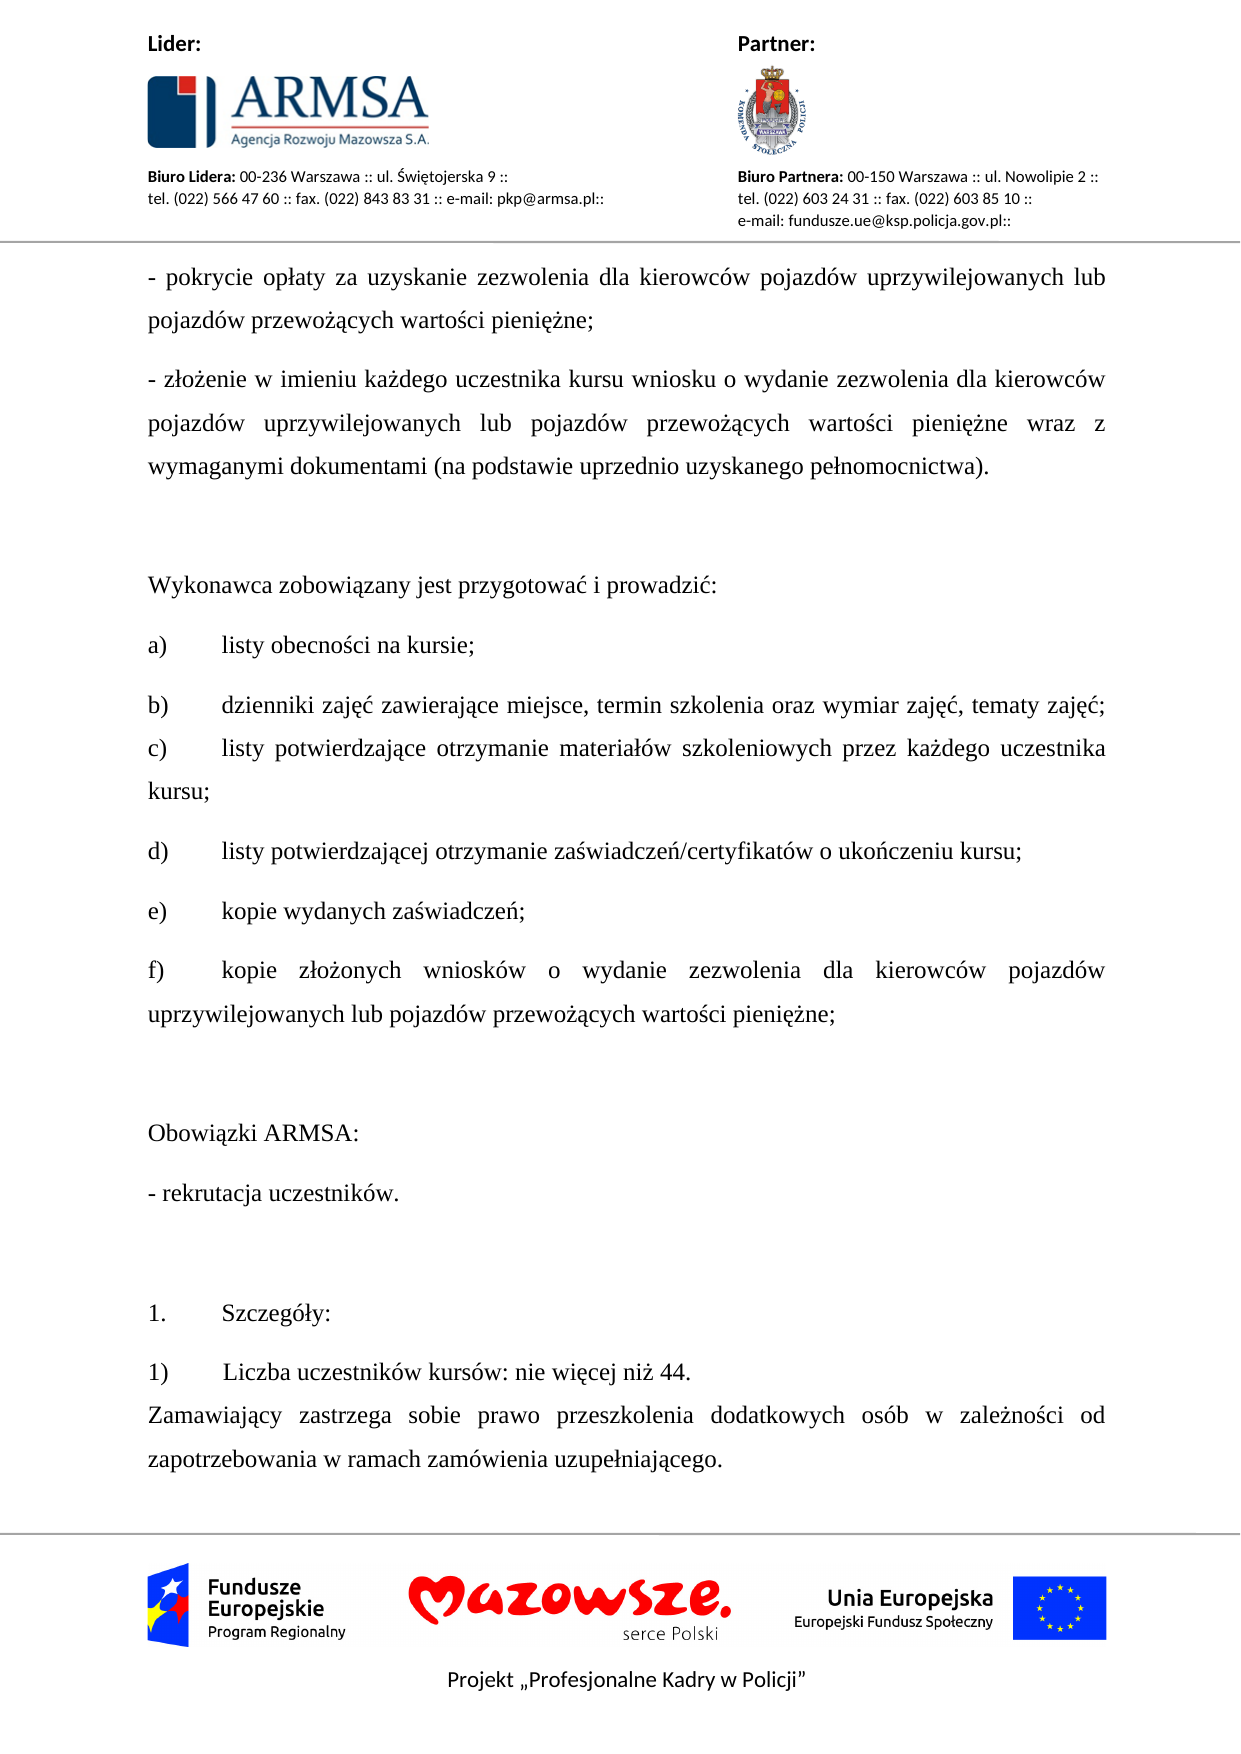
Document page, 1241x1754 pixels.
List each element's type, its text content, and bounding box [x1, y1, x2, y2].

text a) listy obecności na kursie; [148, 630, 1106, 659]
text - złożenie w imieniu każdego uczestnika kursu wniosku o wydanie zezwolenia dla kierowców pojazdów uprzywilejowanych lub pojazdów przewożących wartości pieniężne wraz z wymaganymi dokumentami (na podstawie uprzednio uzyskanego pełnomocnictwa). [148, 364, 1106, 479]
text - rekrutacja uczestników. [148, 1178, 1106, 1207]
picture [147, 1563, 1107, 1647]
text f) kopie złożonych wniosków o wydanie zezwolenia dla kierowców pojazdów uprzywilejowanych lub pojazdów przewożących wartości pieniężne; [148, 956, 1106, 1027]
text Zamawiający zastrzega sobie prawo przeszkolenia dodatkowych osób w zależności od zapotrzebowania w ramach zamówienia uzupełniającego. [148, 1401, 1106, 1472]
text b) dzienniki zajęć zawierające miejsce, termin szkolenia oraz wymiar zajęć, tematy zajęć; c) listy potwierdzające otrzymanie materiałów szkoleniowych przez każdego uczestnika kursu; [148, 690, 1106, 805]
text d) listy potwierdzającej otrzymanie zaświadczeń/certyfikatów o ukończeniu kursu; [148, 836, 1106, 865]
text Wykonawca zobowiązany jest przygotować i prowadzić: [148, 570, 1106, 599]
text e) kopie wydanych zaświadczeń; [148, 896, 1106, 924]
picture [147, 76, 429, 148]
picture [723, 56, 820, 164]
text - pokrycie opłaty za uzyskanie zezwolenia dla kierowców pojazdów uprzywilejowanych lub pojazdów przewożących wartości pieniężne; [148, 262, 1106, 333]
text 1. Szczegóły: [148, 1298, 1106, 1326]
list Liczba uczestników kursów: nie więcej niż 44. [148, 1357, 1106, 1386]
text Obowiązki ARMSA: [148, 1118, 1106, 1147]
